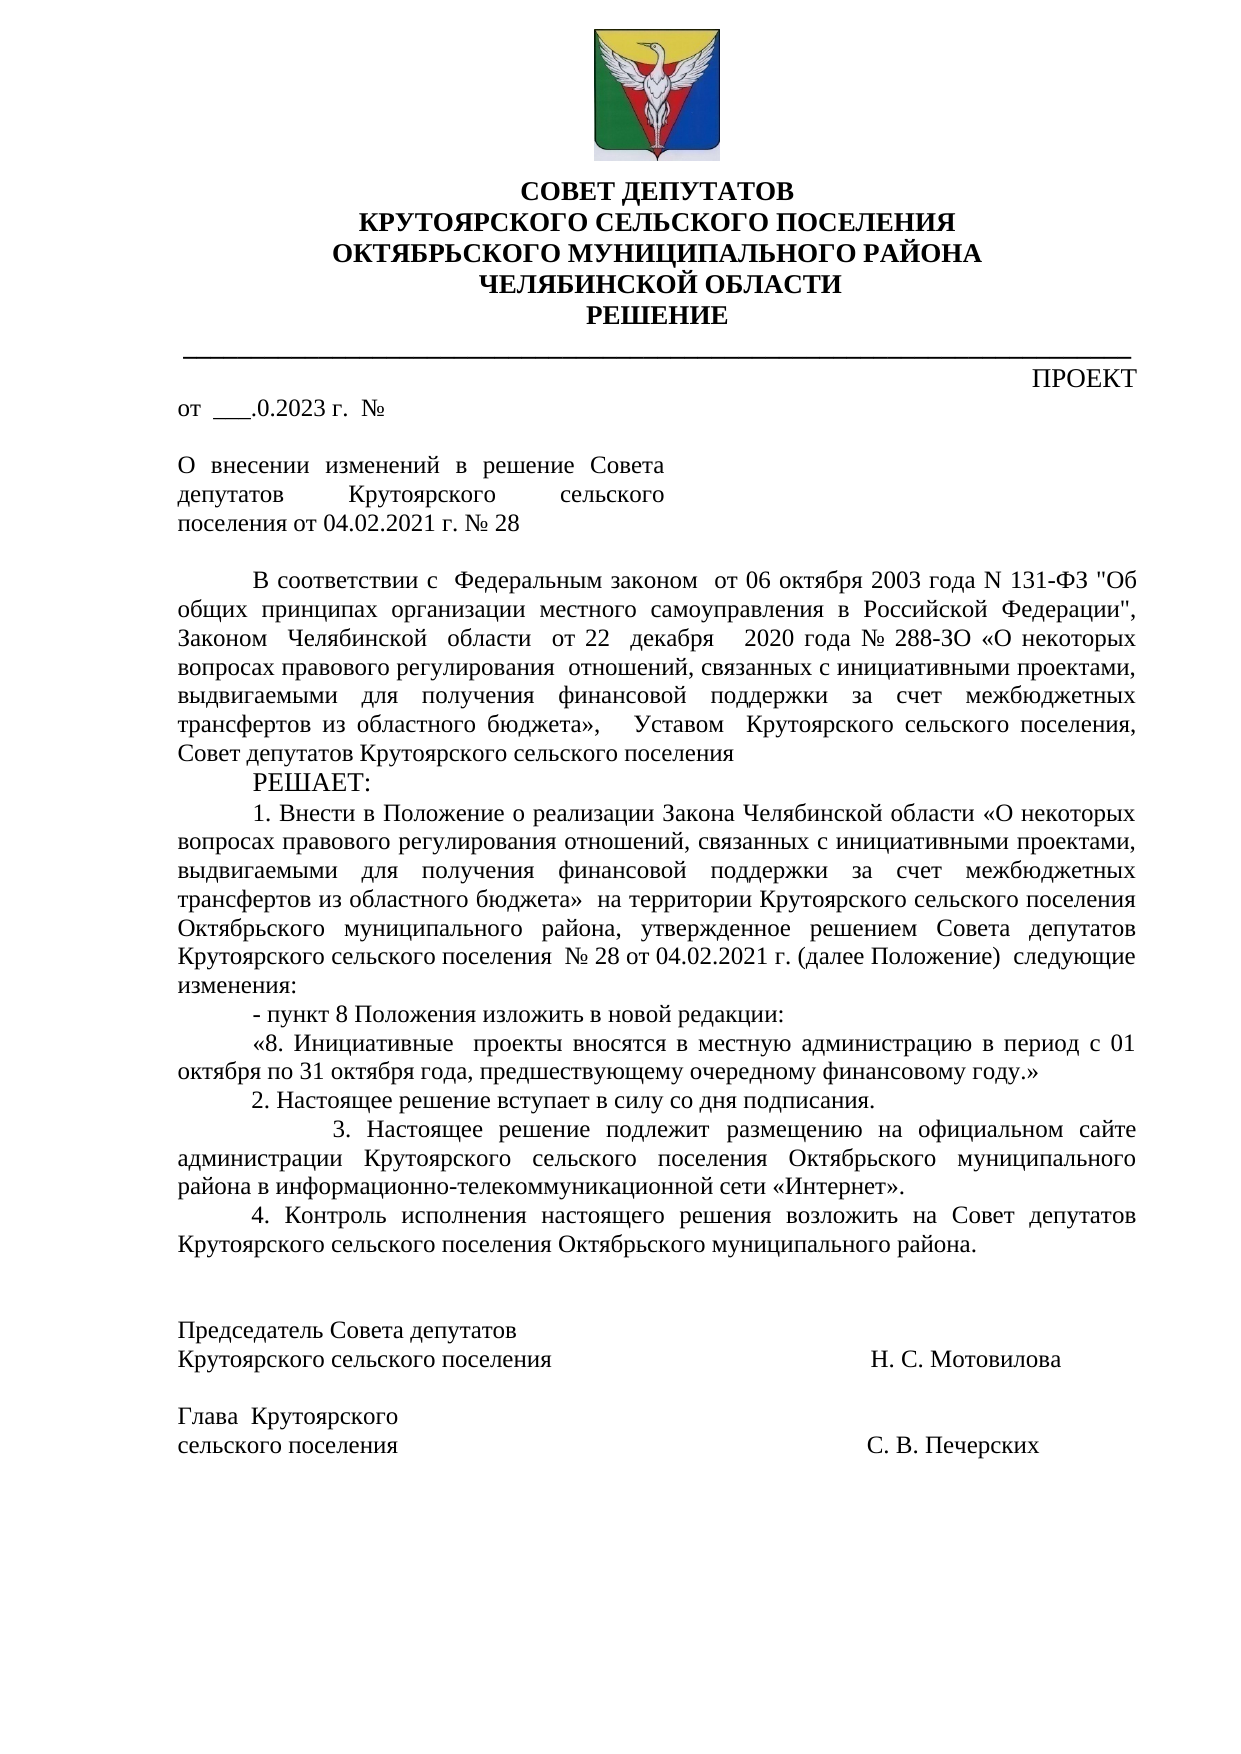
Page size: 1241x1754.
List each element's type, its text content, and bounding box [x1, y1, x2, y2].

text В соответствии с Федеральным законом от 06 октября 2003 года N 131-ФЗ "Об общих принципах организации местного самоуправления в Российской Федерации", Законом Челябинской области от 22 декабря 2020 года № 288-ЗО «О некоторых вопросах правового регулирования отношений, связанных с инициативными проектами, выдвигаемыми для получения финансовой поддержки за счет межбюджетных трансфертов из областного бюджета», Уставом Крутоярского сельского поселения, Совет депутатов Крутоярского сельского поселения [177, 565, 1137, 767]
text РЕШЕНИЕ [177, 299, 1137, 331]
text ОКТЯБРЬСКОГО МУНИЦИПАЛЬНОГО РАЙОНА [177, 237, 1137, 268]
text «8. Инициативные проекты вносятся в местную администрацию в период с 01 октября по 31 октября года, предшествующему очередному финансовому году.» [177, 1028, 1137, 1085]
text Крутоярского сельского поселения Н. С. Мотовилова [177, 1344, 1137, 1373]
text СОВЕТ ДЕПУТАТОВ [177, 175, 1137, 206]
text сельского поселения С. В. Печерских [177, 1430, 1137, 1459]
text О внесении изменений в решение Совета депутатов Крутоярского сельского поселения от 04.02.2021 г. № 28 [177, 450, 665, 537]
text ЧЕЛЯБИНСКОЙ ОБЛАСТИ [177, 268, 1137, 299]
text 2. Настоящее решение вступает в силу со дня подписания. [177, 1085, 1137, 1114]
text РЕШАЕТ: [177, 767, 1137, 798]
text - пункт 8 Положения изложить в новой редакции: [177, 999, 1137, 1028]
text Глава Крутоярского [177, 1401, 1137, 1430]
text от ___.0.2023 г. № [177, 393, 1137, 450]
text Председатель Совета депутатов [177, 1315, 1137, 1344]
text КРУТОЯРСКОГО СЕЛЬСКОГО ПОСЕЛЕНИЯ [177, 206, 1137, 237]
text 3. Настоящее решение подлежит размещению на официальном сайте администрации Крутоярского сельского поселения Октябрьского муниципального района в информационно-телекоммуникационной сети «Интернет». [177, 1114, 1137, 1200]
picture [594, 29, 720, 161]
text ______________________________________________________________________ [177, 331, 1137, 362]
text 4. Контроль исполнения настоящего решения возложить на Совет депутатов Крутоярского сельского поселения Октябрьского муниципального района. [177, 1200, 1137, 1258]
text ПРОЕКТ [177, 362, 1137, 393]
text 1. Внести в Положение о реализации Закона Челябинской области «О некоторых вопросах правового регулирования отношений, связанных с инициативными проектами, выдвигаемыми для получения финансовой поддержки за счет межбюджетных трансфертов из областного бюджета» на территории Крутоярского сельского поселения Октябрьского муниципального района, утвержденное решением Совета депутатов Крутоярского сельского поселения № 28 от 04.02.2021 г. (далее Положение) следующие изменения: [177, 798, 1137, 999]
